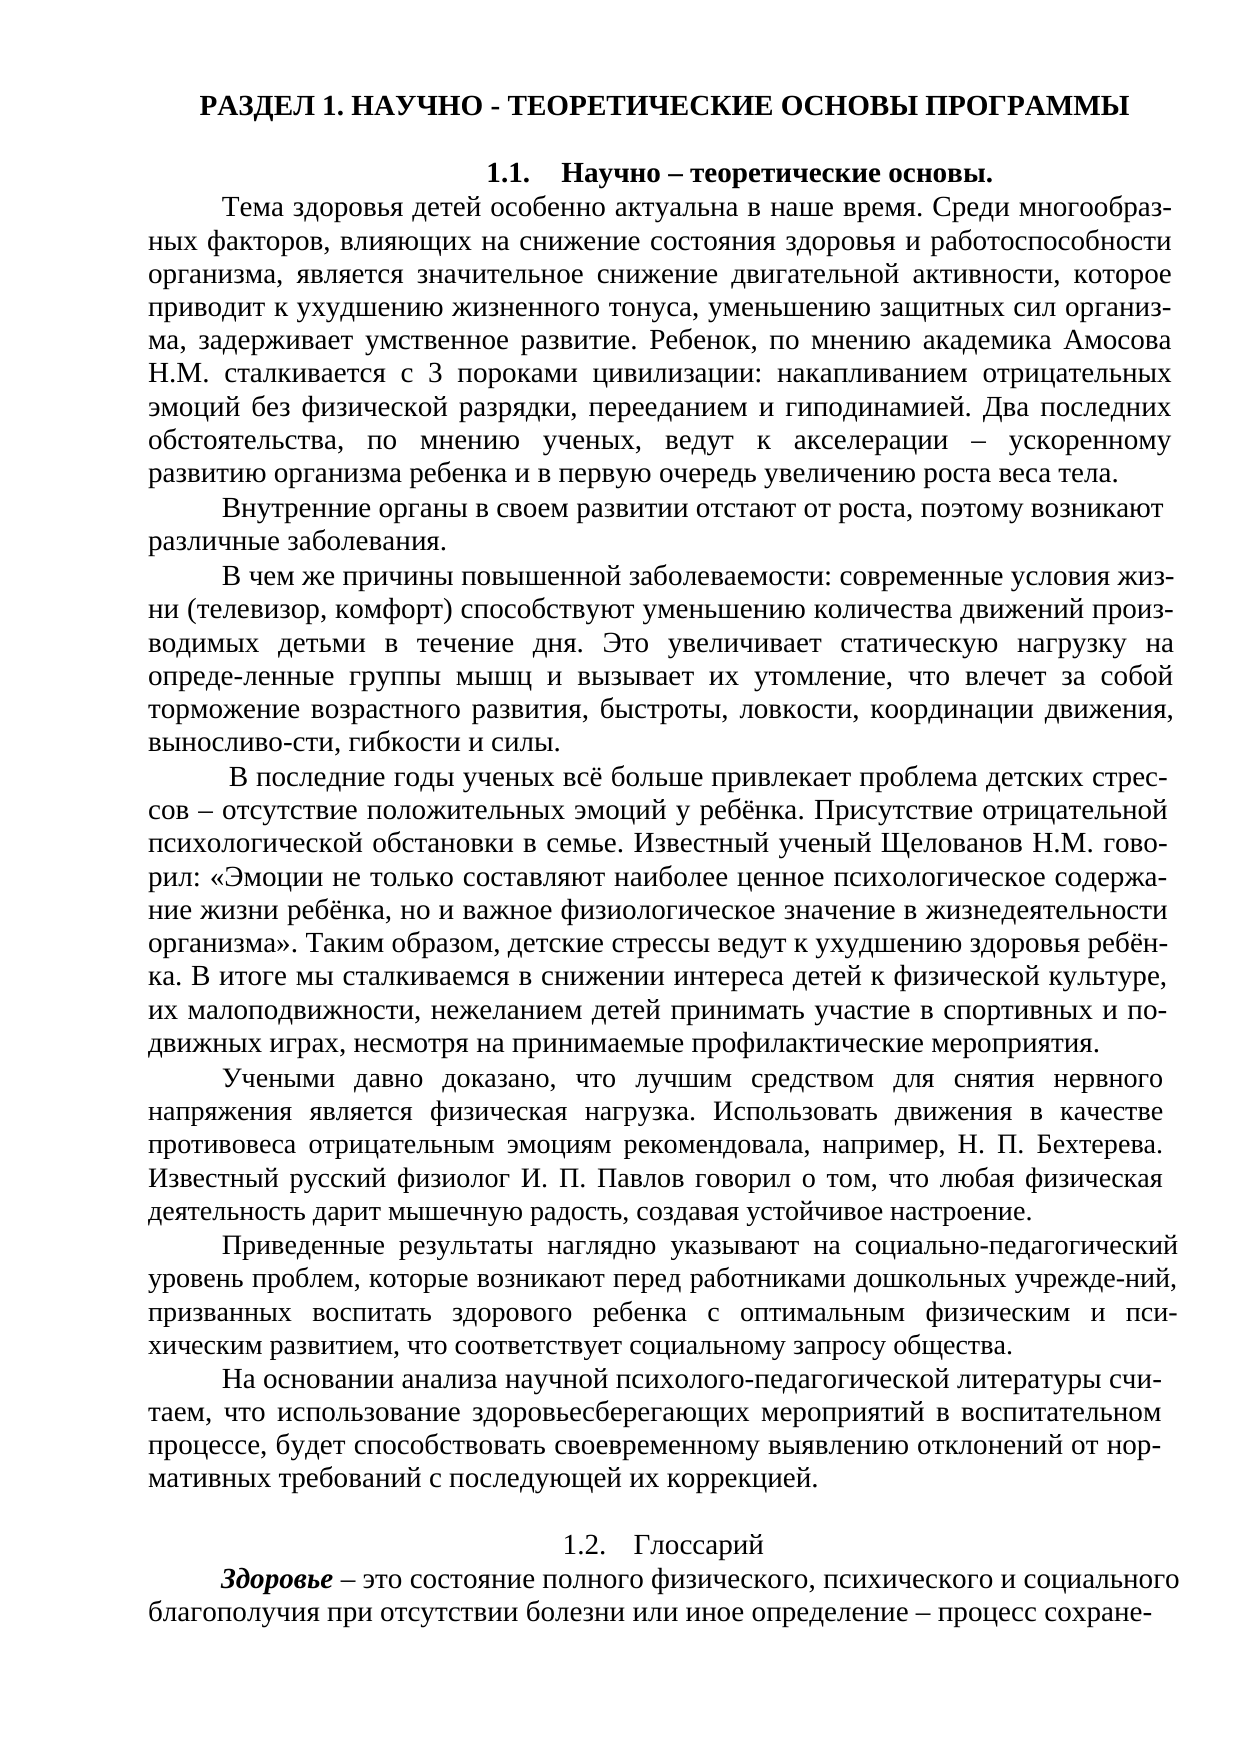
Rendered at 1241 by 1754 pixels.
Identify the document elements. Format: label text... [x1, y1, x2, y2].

text Здоровье – это состояние полного физического, психического и социального [221, 1561, 1181, 1594]
text РАЗДЕЛ 1. НАУЧНО - ТЕОРЕТИЧЕСКИЕ ОСНОВЫ ПРОГРАММЫ [148, 88, 1181, 122]
text благополучия при отсутствии болезни или иное определение – процесс сохране- [148, 1594, 1181, 1628]
list последние годы ученых всё больше привлекает проблема детских стрес-сов – отсутствие положительных эмоций у ребёнка. Присутствие отрицательной психологической обстановки в семье. Известный ученый Щелованов Н.М. гово-рил: «Эмоции не только составляют наиболее ценное психологическое содержа-ние жизни ребёнка, но и важное физиологическое значение в жизнедеятельности организма». Таким образом, детские стрессы ведут к ухудшению здоровья ребён-ка. В итоге мы сталкиваемся в снижении интереса детей к физической культуре, их малоподвижности, нежеланием детей принимать участие в спортивных и по-движных играх, несмотря на принимаемые профилактические мероприятия. [148, 759, 1169, 1058]
text 1.2. Глоссарий [562, 1527, 1181, 1561]
text Тема здоровья детей особенно актуальна в наше время. Среди многообраз-ных факторов, влияющих на снижение состояния здоровья и работоспособности организма, является значительное снижение двигательной активности, которое приводит к ухудшению жизненного тонуса, уменьшению защитных сил организ-ма, задерживает умственное развитие. Ребенок, по мнению академика Амосова Н.М. сталкивается с 3 пороками цивилизации: накапливанием отрицательных эмоций без физической разрядки, перееданием и гиподинамией. Два последних обстоятельства, по мнению ученых, ведут к акселерации – ускоренному развитию организма ребенка и в первую очередь увеличению роста веса тела. [148, 190, 1173, 489]
text На основании анализа научной психолого-педагогической литературы счи-таем, что использование здоровьесберегающих мероприятий в воспитательном процессе, будет способствовать своевременному выявлению отклонений от нор-мативных требований с последующей их коррекцией. [148, 1362, 1162, 1493]
text Учеными давно доказано, что лучшим средством для снятия нервного напряжения является физическая нагрузка. Использовать движения в качестве противовеса отрицательным эмоциям рекомендовала, например, Н. П. Бехтерева. Известный русский физиолог И. П. Павлов говорил о том, что любая физическая деятельность дарит мышечную радость, создавая устойчивое настроение. [148, 1061, 1164, 1227]
text Приведенные результаты наглядно указывают на социально-педагогический уровень проблем, которые возникают перед работниками дошкольных учрежде-ний, призванных воспитать здорового ребенка с оптимальным физическим и пси-хическим развитием, что соответствует социальному запросу общества. [148, 1228, 1179, 1361]
text Внутренние органы в своем развитии отстают от роста, поэтому возникают различные заболевания. [148, 491, 1164, 557]
list чем же причины повышенной заболеваемости: современные условия жиз-ни (телевизор, комфорт) способствуют уменьшению количества движений произ-водимых детьми в течение дня. Это увеличивает статическую нагрузку на опреде-ленные группы мышц и вызывает их утомление, что влечет за собой торможение возрастного развития, быстроты, ловкости, координации движения, выносливо-сти, гибкости и силы. [148, 559, 1175, 758]
text 1.1. Научно – теоретические основы. [298, 155, 1181, 188]
